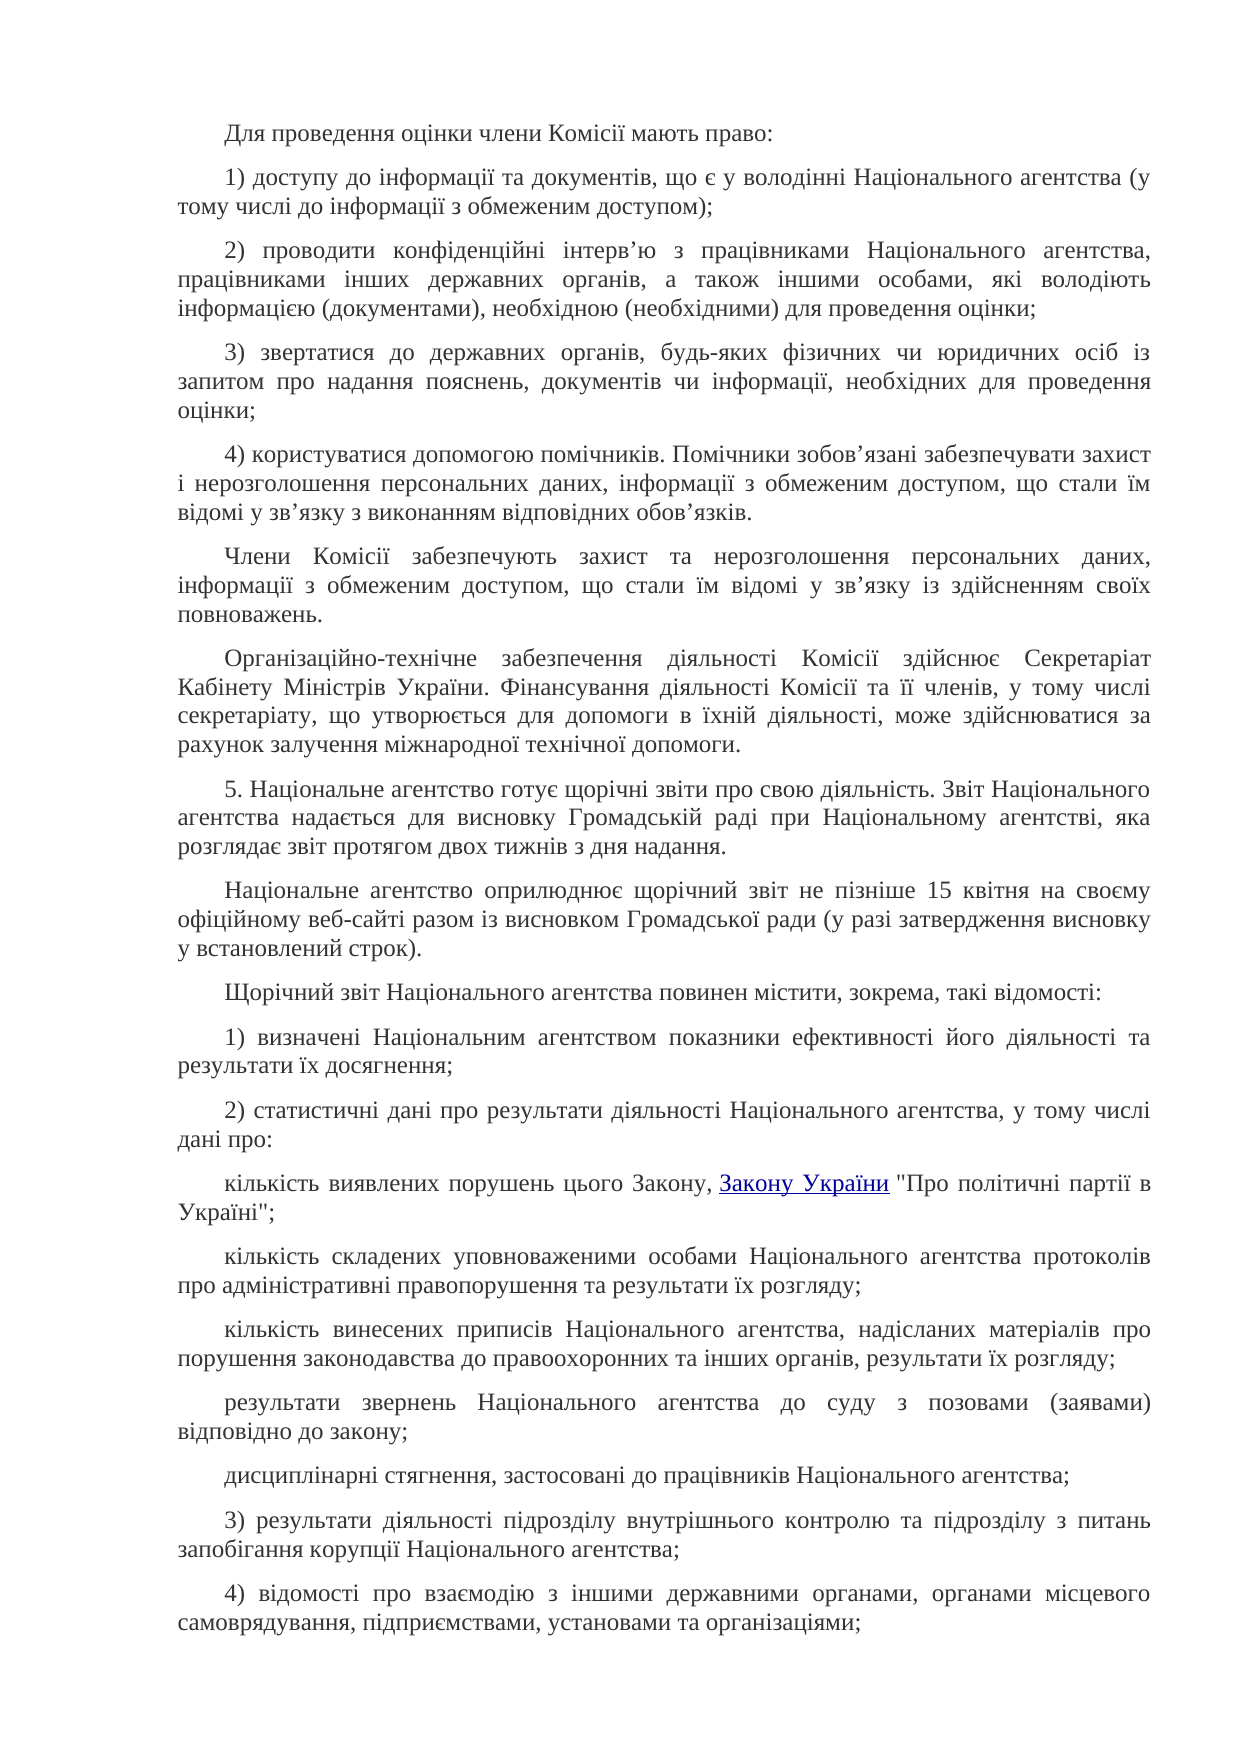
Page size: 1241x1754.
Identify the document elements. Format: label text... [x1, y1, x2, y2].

text кількість винесених приписів Національного агентства, надісланих матеріалів про порушення законодавства до правоохоронних та інших органів, результати їх розгляду; [177, 1314, 1152, 1372]
text кількість складених уповноваженими особами Національного агентства протоколів про адміністративні правопорушення та результати їх розгляду; [177, 1241, 1152, 1299]
text Для проведення оцінки члени Комісії мають право: [177, 118, 1152, 147]
text 2) статистичні дані про результати діяльності Національного агентства, у тому числі дані про: [177, 1095, 1152, 1152]
text 4) користуватися допомогою помічників. Помічники зобов’язані забезпечувати захист і нерозголошення персональних даних, інформації з обмеженим доступом, що стали їм відомі у зв’язку з виконанням відповідних обов’язків. [177, 439, 1152, 526]
text Члени Комісії забезпечують захист та нерозголошення персональних даних, інформації з обмеженим доступом, що стали їм відомі у зв’язку із здійсненням своїх повноважень. [177, 541, 1152, 627]
text 4) відомості про взаємодію з іншими державними органами, органами місцевого самоврядування, підприємствами, установами та організаціями; [177, 1578, 1152, 1636]
text кількість виявлених порушень цього Закону, Закону України "Про політичні партії в Україні"; [177, 1168, 1152, 1226]
text 1) доступу до інформації та документів, що є у володінні Національного агентства (у тому числі до інформації з обмеженим доступом); [177, 162, 1152, 220]
text результати звернень Національного агентства до суду з позовами (заявами) відповідно до закону; [177, 1387, 1152, 1445]
text Національне агентство оприлюднює щорічний звіт не пізніше 15 квітня на своєму офіційному веб-сайті разом із висновком Громадської ради (у разі затвердження висновку у встановлений строк). [177, 876, 1152, 962]
text Щорічний звіт Національного агентства повинен містити, зокрема, такі відомості: [177, 977, 1152, 1006]
text дисциплінарні стягнення, застосовані до працівників Національного агентства; [177, 1461, 1152, 1489]
text 2) проводити конфіденційні інтерв’ю з працівниками Національного агентства, працівниками інших державних органів, а також іншими особами, які володіють інформацією (документами), необхідною (необхідними) для проведення оцінки; [177, 236, 1152, 322]
text Організаційно-технічне забезпечення діяльності Комісії здійснює Секретаріат Кабінету Міністрів України. Фінансування діяльності Комісії та її членів, у тому числі секретаріату, що утворюється для допомоги в їхній діяльності, може здійснюватися за рахунок залучення міжнародної технічної допомоги. [177, 643, 1152, 758]
text 1) визначені Національним агентством показники ефективності його діяльності та результати їх досягнення; [177, 1022, 1152, 1079]
text 3) звертатися до державних органів, будь-яких фізичних чи юридичних осіб із запитом про надання пояснень, документів чи інформації, необхідних для проведення оцінки; [177, 337, 1152, 424]
text 3) результати діяльності підрозділу внутрішнього контролю та підрозділу з питань запобігання корупції Національного агентства; [177, 1505, 1152, 1562]
text 5. Національне агентство готує щорічні звіти про свою діяльність. Звіт Національного агентства надається для висновку Громадській раді при Національному агентстві, яка розглядає звіт протягом двох тижнів з дня надання. [177, 774, 1152, 860]
